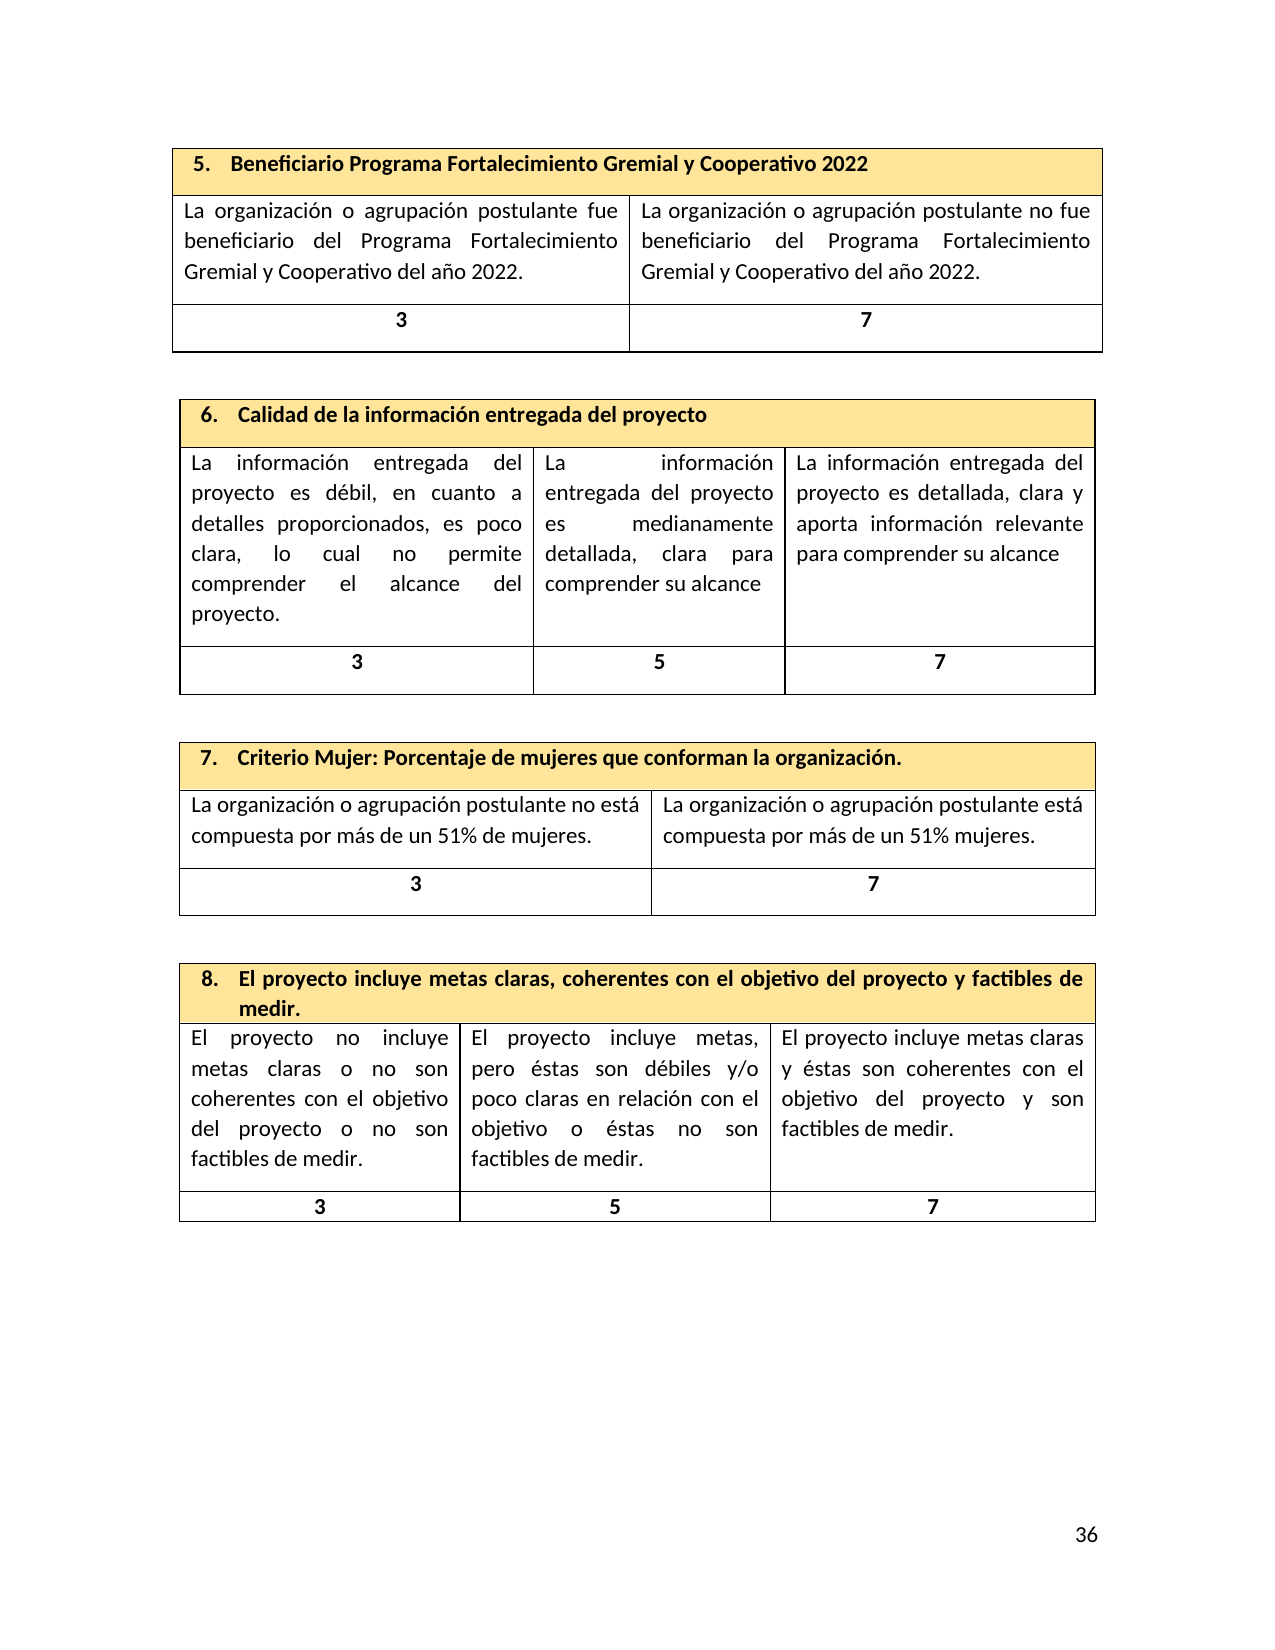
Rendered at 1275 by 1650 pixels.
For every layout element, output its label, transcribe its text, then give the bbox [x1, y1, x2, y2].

table_cell El proyecto incluye metas, pero éstas son débiles y/o poco claras en relación con el objetivo o éstas no son factibles de medir. [461, 1024, 770, 1191]
table_header Criterio Mujer: Porcentaje de mujeres que conforman la organización. [180, 743, 1095, 789]
table_header Beneficiario Programa Fortalecimiento Gremial y Cooperativo 2022 [173, 149, 1102, 195]
table_cell 5 [534, 647, 784, 694]
table_cell El proyecto no incluye metas claras o no son coherentes con el objetivo del proyecto o no son factibles de medir. [180, 1024, 459, 1191]
table_cell La información entregada del proyecto es medianamente detallada, clara para comprender su alcance [534, 448, 784, 646]
table_cell La organización o agrupación postulante no está compuesta por más de un 51% de mujeres. [180, 791, 651, 868]
table_cell La organización o agrupación postulante está compuesta por más de un 51% mujeres. [652, 791, 1095, 868]
table_cell La organización o agrupación postulante fue beneficiario del Programa Fortalecimiento Gremial y Cooperativo del año 2022. [173, 196, 629, 304]
table_cell La organización o agrupación postulante no fue beneficiario del Programa Fortalecimiento Gremial y Cooperativo del año 2022. [630, 196, 1102, 304]
table_cell 5 [461, 1192, 770, 1221]
table_header Calidad de la información entregada del proyecto [181, 400, 1094, 447]
table_cell 3 [173, 305, 629, 351]
table_cell 7 [630, 305, 1102, 351]
table_cell 3 [180, 1192, 459, 1221]
table_cell 7 [786, 647, 1094, 694]
table_cell 7 [771, 1192, 1095, 1221]
table_cell 3 [180, 869, 651, 915]
table_cell 7 [652, 869, 1095, 915]
table_cell El proyecto incluye metas claras y éstas son coherentes con el objetivo del proyecto y son factibles de medir. [771, 1024, 1095, 1191]
table_cell La información entregada del proyecto es débil, en cuanto a detalles proporcionados, es poco clara, lo cual no permite comprender el alcance del proyecto. [181, 448, 533, 646]
table_cell 3 [181, 647, 533, 694]
table_header El proyecto incluye metas claras, coherentes con el objetivo del proyecto y factibles de medir. [180, 964, 1095, 1022]
table_cell La información entregada del proyecto es detallada, clara y aporta información relevante para comprender su alcance [786, 448, 1094, 646]
